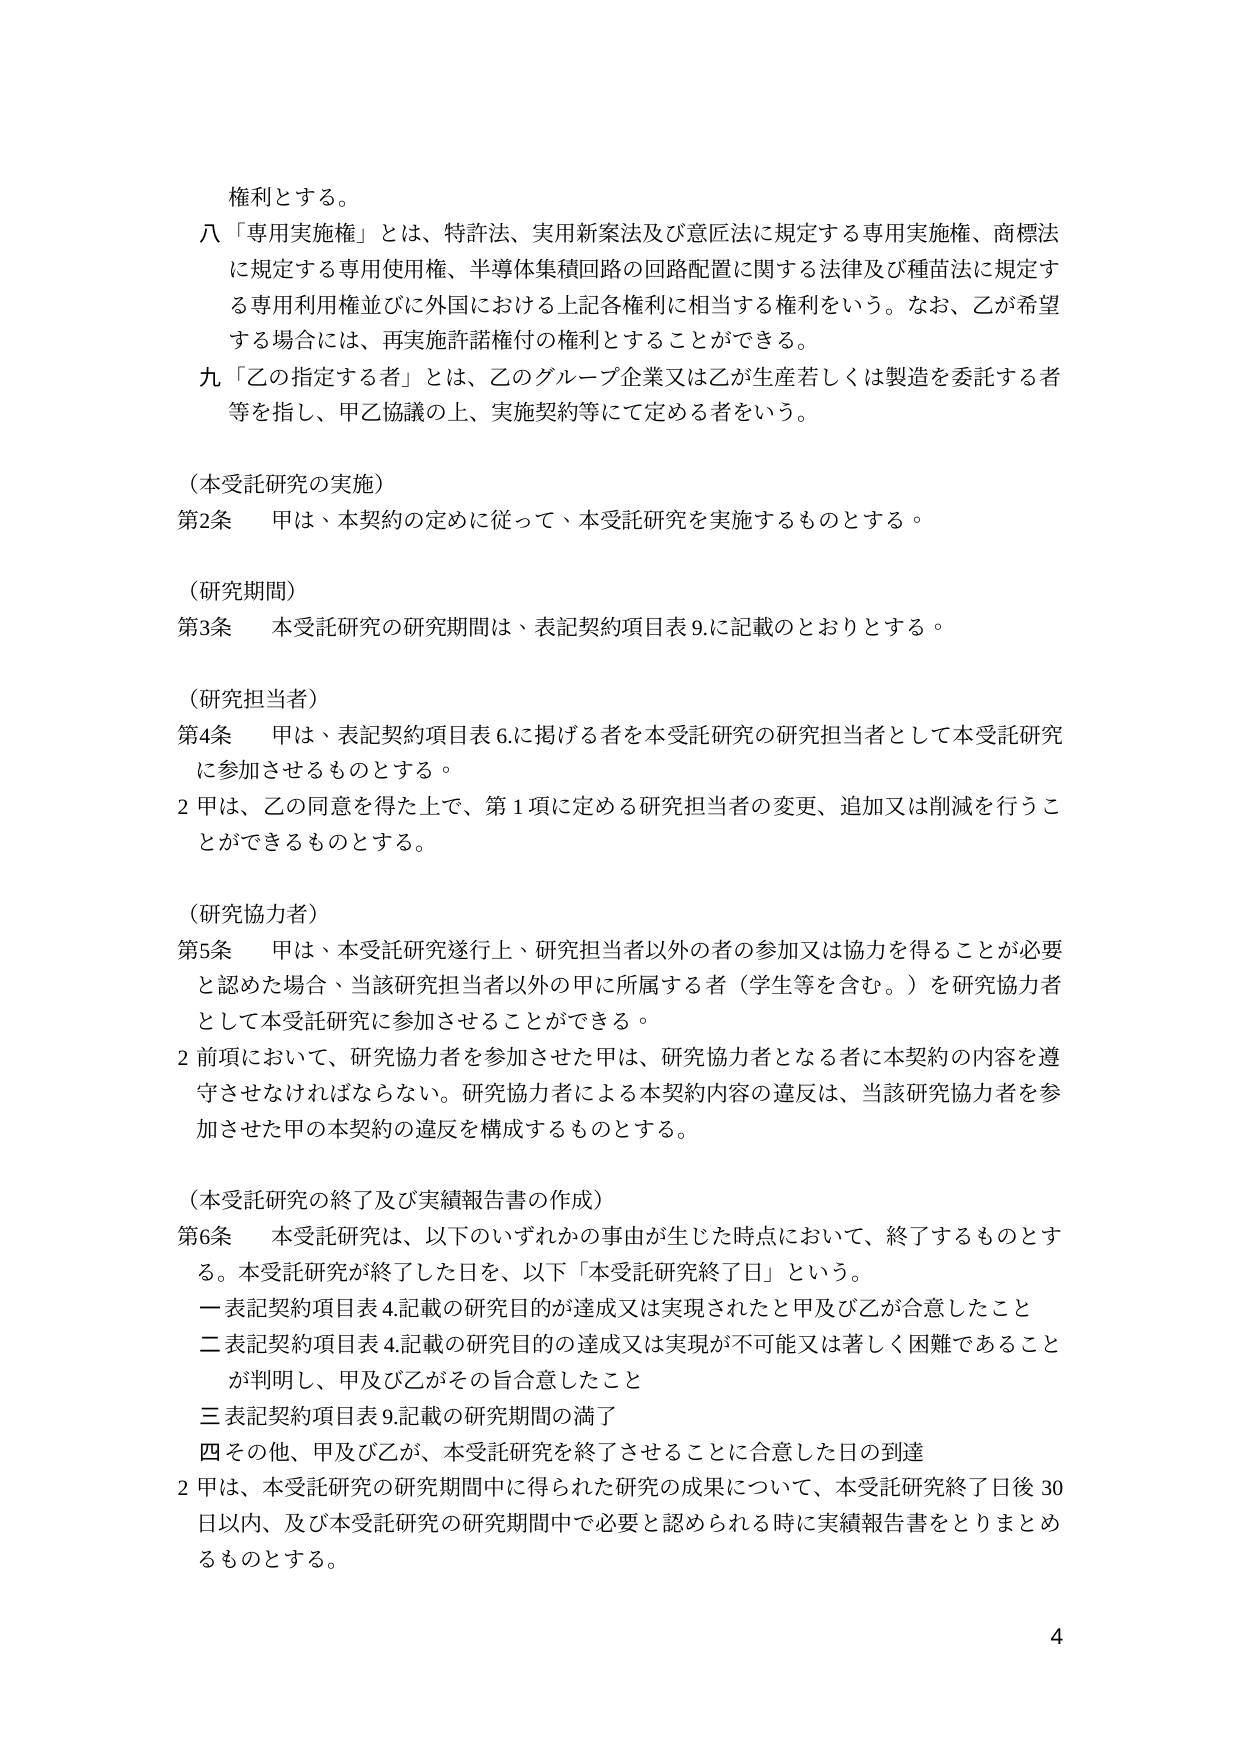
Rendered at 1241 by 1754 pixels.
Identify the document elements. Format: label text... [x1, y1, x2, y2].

list 「乙の指定する者」とは、乙のグループ企業又は乙が生産若しくは製造を委託する者等を指し、甲乙協議の上、実施契約等にて定める者をいう。 [199, 357, 1063, 429]
list 表記契約項目表4.記載の研究目的の達成又は実現が不可能又は著しく困難であることが判明し、甲及び乙がその旨合意したこと [199, 1325, 1063, 1397]
list 甲は、乙の同意を得た上で、第1項に定める研究担当者の変更、追加又は削減を行うことができるものとする。 [177, 787, 1063, 859]
list 表記契約項目表9.記載の研究期間の満了 [199, 1397, 1063, 1432]
text 甲は、表記契約項目表6.に掲げる者を本受託研究の研究担当者として本受託研究に参加させるものとする。 [177, 716, 1063, 787]
text （本受託研究の終了及び実績報告書の作成） [177, 1182, 1063, 1217]
list その他、甲及び乙が、本受託研究を終了させることに合意した日の到達 [199, 1432, 1063, 1468]
list 前項において、研究協力者を参加させた甲は、研究協力者となる者に本契約の内容を遵守させなければならない。研究協力者による本契約内容の違反は、当該研究協力者を参加させた甲の本契約の違反を構成するものとする。 [177, 1038, 1063, 1146]
text （本受託研究の実施） [177, 465, 1063, 501]
text 本受託研究の研究期間は、表記契約項目表9.に記載のとおりとする。 [177, 608, 1063, 644]
text 甲は、本契約の定めに従って、本受託研究を実施するものとする。 [177, 501, 1063, 537]
list 表記契約項目表4.記載の研究目的が達成又は実現されたと甲及び乙が合意したこと [199, 1289, 1063, 1325]
list 「専用実施権」とは、特許法、実用新案法及び意匠法に規定する専用実施権、商標法に規定する専用使用権、半導体集積回路の回路配置に関する法律及び種苗法に規定する専用利用権並びに外国における上記各権利に相当する権利をいう。なお、乙が希望する場合には、再実施許諾権付の権利とすることができる。 [199, 214, 1063, 357]
text （研究協力者） [177, 895, 1063, 931]
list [199, 178, 1063, 214]
text 本受託研究は、以下のいずれかの事由が生じた時点において、終了するものとする。本受託研究が終了した日を、以下「本受託研究終了日」という。 [177, 1217, 1063, 1289]
list 甲は、本受託研究の研究期間中に得られた研究の成果について、本受託研究終了日後30日以内、及び本受託研究の研究期間中で必要と認められる時に実績報告書をとりまとめるものとする。 [177, 1468, 1063, 1576]
text 甲は、本受託研究遂行上、研究担当者以外の者の参加又は協力を得ることが必要と認めた場合、当該研究担当者以外の甲に所属する者（学生等を含む。）を研究協力者として本受託研究に参加させることができる。 [177, 931, 1063, 1038]
text （研究担当者） [177, 680, 1063, 716]
text （研究期間） [177, 572, 1063, 608]
